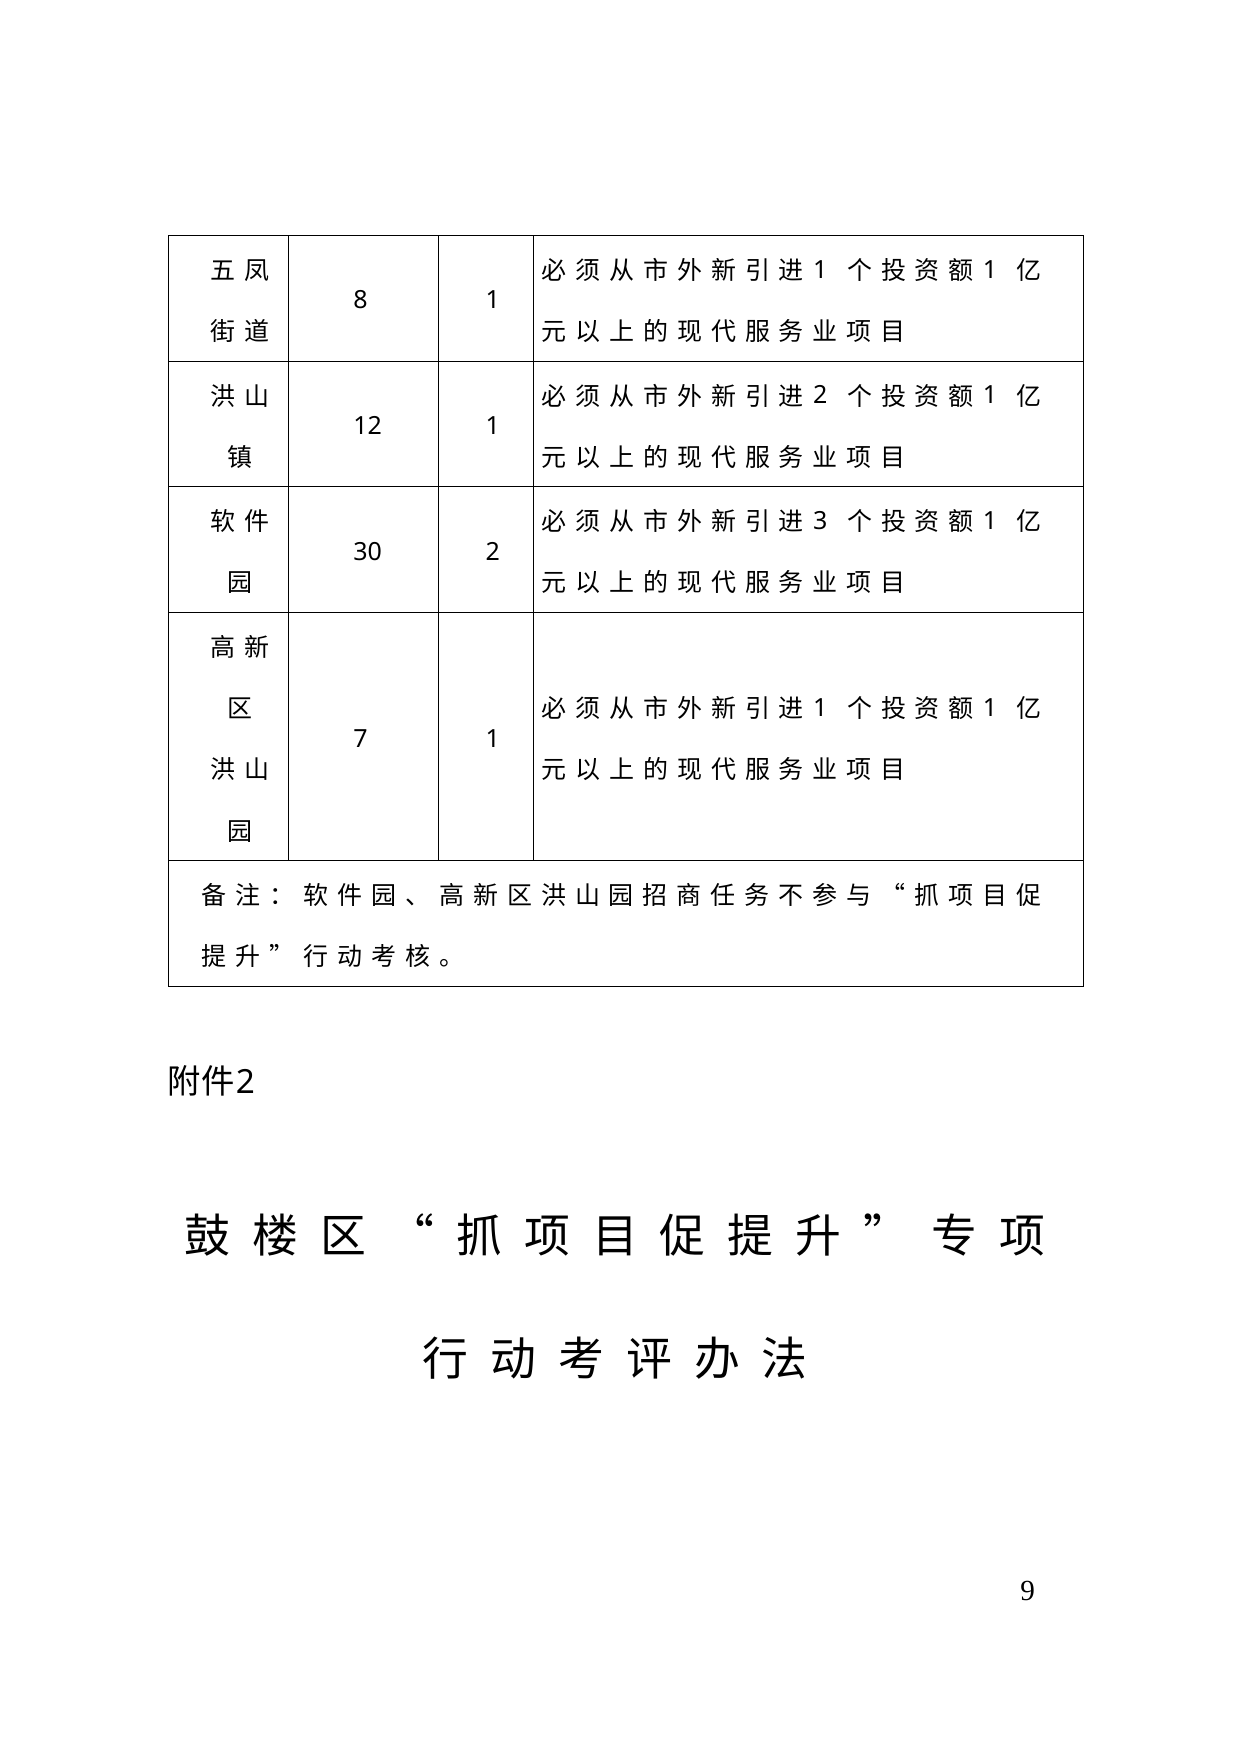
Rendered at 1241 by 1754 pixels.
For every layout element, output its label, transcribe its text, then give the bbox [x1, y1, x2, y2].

table_cell 必须从市外新引进1个投资额1亿元以上的现代服务业项目 [534, 236, 1083, 361]
text 附件2 [168, 1048, 1084, 1110]
table_cell 1 [439, 362, 533, 486]
table_cell 必须从市外新引进2个投资额1亿元以上的现代服务业项目 [534, 362, 1083, 486]
table_cell 备注：软件园、高新区洪山园招商任务不参与“抓项目促提升”行动考核。 [169, 861, 1083, 986]
table_cell 洪山镇 [169, 362, 288, 486]
table_cell 30 [289, 487, 438, 612]
table_cell 7 [289, 613, 438, 860]
text 鼓楼区“抓项目促提升”专项行动考评办法 [168, 1171, 1084, 1417]
table_cell 8 [289, 236, 438, 361]
table_cell 必须从市外新引进1个投资额1亿元以上的现代服务业项目 [534, 613, 1083, 860]
table_cell 五凤街道 [169, 236, 288, 361]
table_cell 高新区 洪山园 [169, 613, 288, 860]
table_cell 12 [289, 362, 438, 486]
table_cell 必须从市外新引进3个投资额1亿元以上的现代服务业项目 [534, 487, 1083, 612]
table_cell 1 [439, 613, 533, 860]
table_cell 软件园 [169, 487, 288, 612]
table_cell 2 [439, 487, 533, 612]
table_cell 1 [439, 236, 533, 361]
